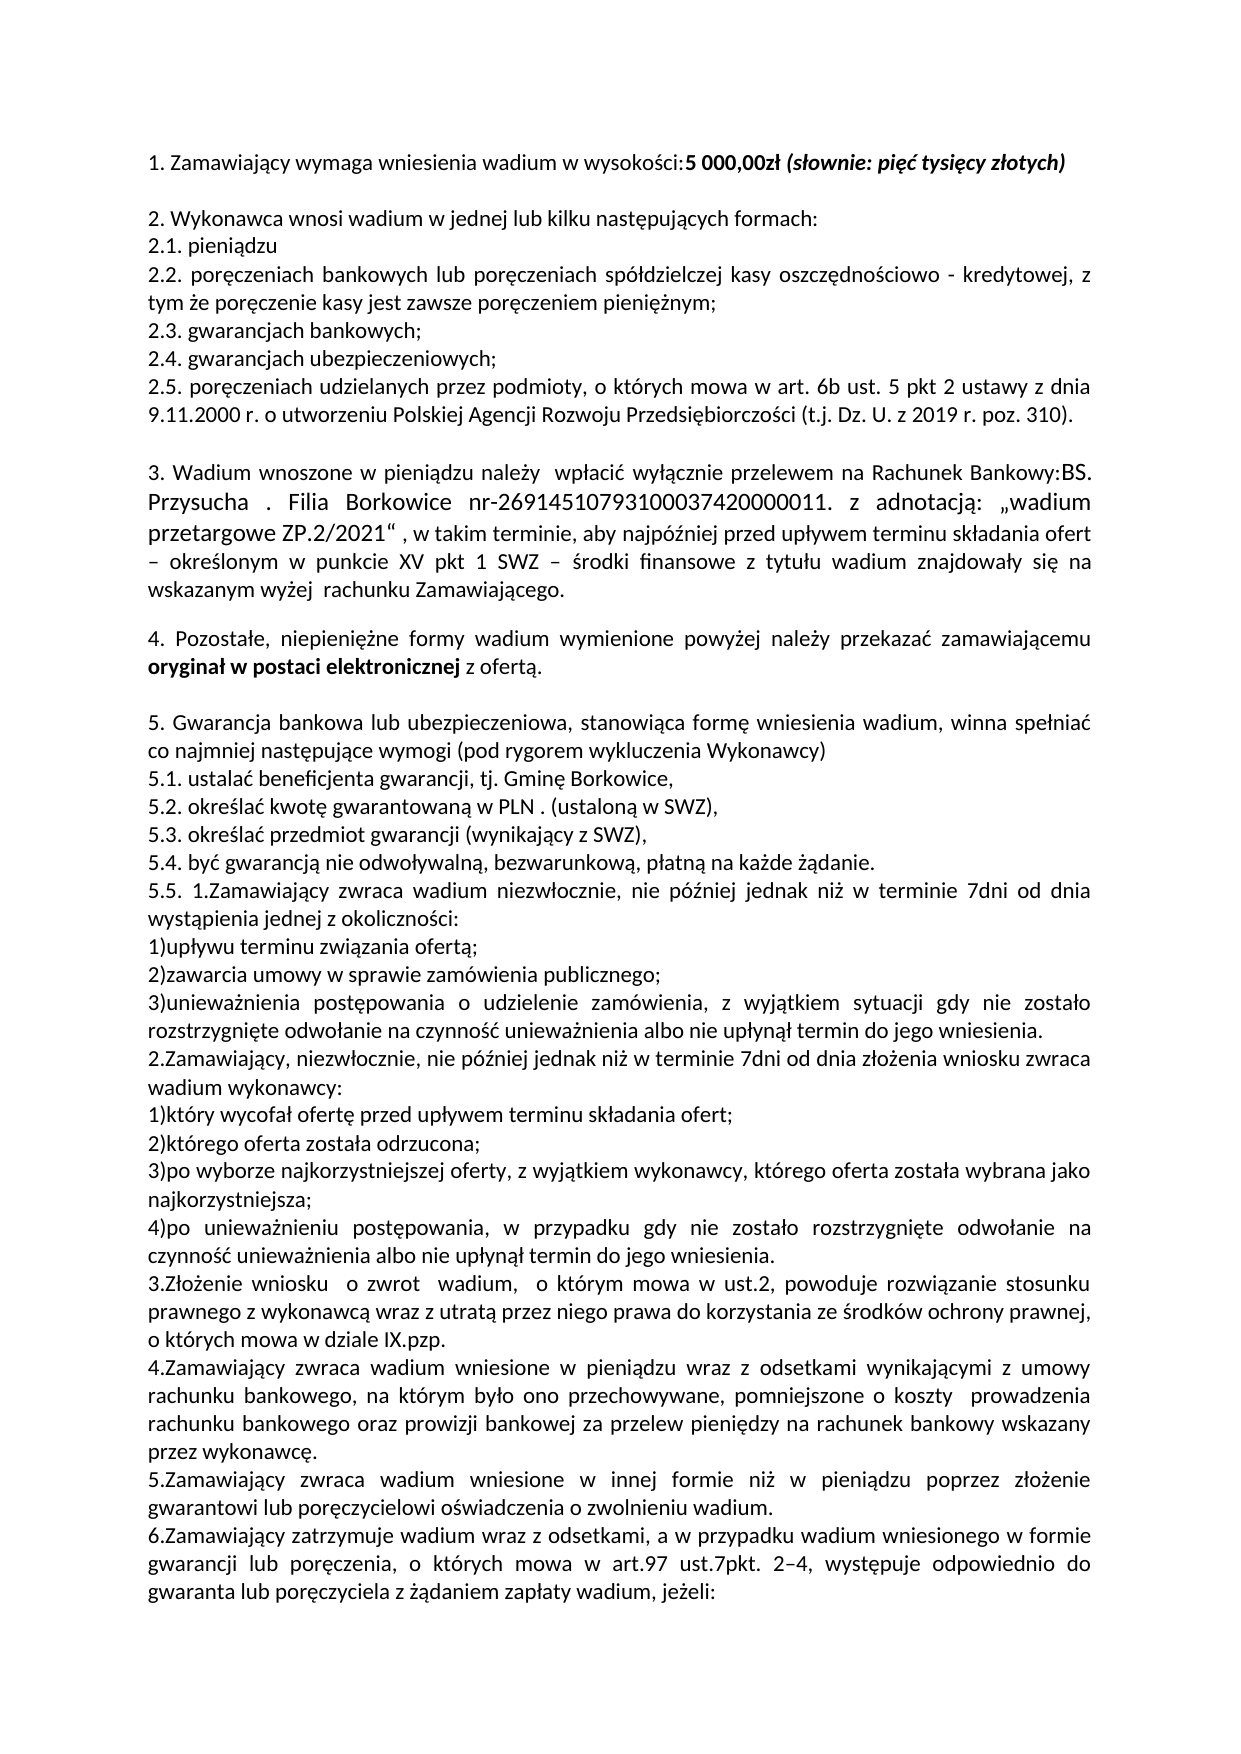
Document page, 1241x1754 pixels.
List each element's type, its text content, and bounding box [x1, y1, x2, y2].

text 5.5. 1.Zamawiający zwraca wadium niezwłocznie, nie później jednak niż w terminie 7dni od dnia wystąpienia jednej z okoliczności: [148, 876, 1093, 932]
text 2.3. gwarancjach bankowych; [148, 316, 1093, 344]
text 3. Wadium wnoszone w pieniądzu należy wpłacić wyłącznie przelewem na Rachunek Bankowy:BS. Przysucha . Filia Borkowice nr-26914510793100037420000011. z adnotacją: „wadium przetargowe ZP.2/2021“ , w takim terminie, aby najpóźniej przed upływem terminu składania ofert – określonym w punkcie XV pkt 1 SWZ – środki finansowe z tytułu wadium znajdowały się na wskazanym wyżej rachunku Zamawiającego. [148, 456, 1093, 603]
text 1)upływu terminu związania ofertą; [148, 932, 1093, 961]
text 2.4. gwarancjach ubezpieczeniowych; [148, 344, 1093, 372]
text 2.Zamawiający, niezwłocznie, nie później jednak niż w terminie 7dni od dnia złożenia wniosku zwraca wadium wykonawcy: [148, 1044, 1093, 1101]
text 3)po wyborze najkorzystniejszej oferty, z wyjątkiem wykonawcy, którego oferta została wybrana jako najkorzystniejsza; [148, 1157, 1093, 1213]
text 5.4. być gwarancją nie odwoływalną, bezwarunkową, płatną na każde żądanie. [148, 848, 1093, 876]
text 2. Wykonawca wnosi wadium w jednej lub kilku następujących formach: [148, 204, 1093, 232]
text 2)którego oferta została odrzucona; [148, 1129, 1093, 1157]
text 1)który wycofał ofertę przed upływem terminu składania ofert; [148, 1101, 1093, 1129]
text 5.1. ustalać beneficjenta gwarancji, tj. Gminę Borkowice, [148, 764, 1093, 792]
text 5.3. określać przedmiot gwarancji (wynikający z SWZ), [148, 820, 1093, 848]
text 5. Gwarancja bankowa lub ubezpieczeniowa, stanowiąca formę wniesienia wadium, winna spełniać co najmniej następujące wymogi (pod rygorem wykluczenia Wykonawcy) [148, 708, 1093, 764]
text 4.Zamawiający zwraca wadium wniesione w pieniądzu wraz z odsetkami wynikającymi z umowy rachunku bankowego, na którym było ono przechowywane, pomniejszone o koszty prowadzenia rachunku bankowego oraz prowizji bankowej za przelew pieniędzy na rachunek bankowy wskazany przez wykonawcę. [148, 1353, 1093, 1465]
text 2.5. poręczeniach udzielanych przez podmioty, o których mowa w art. 6b ust. 5 pkt 2 ustawy z dnia 9.11.2000 r. o utworzeniu Polskiej Agencji Rozwoju Przedsiębiorczości (t.j. Dz. U. z 2019 r. poz. 310). [148, 372, 1093, 428]
text 3.Złożenie wniosku o zwrot wadium, o którym mowa w ust.2, powoduje rozwiązanie stosunku prawnego z wykonawcą wraz z utratą przez niego prawa do korzystania ze środków ochrony prawnej, o których mowa w dziale IX.pzp. [148, 1269, 1093, 1353]
text 5.Zamawiający zwraca wadium wniesione w innej formie niż w pieniądzu poprzez złożenie gwarantowi lub poręczycielowi oświadczenia o zwolnieniu wadium. [148, 1465, 1093, 1521]
text 2.2. poręczeniach bankowych lub poręczeniach spółdzielczej kasy oszczędnościowo - kredytowej, z tym że poręczenie kasy jest zawsze poręczeniem pieniężnym; [148, 260, 1093, 316]
text 6.Zamawiający zatrzymuje wadium wraz z odsetkami, a w przypadku wadium wniesionego w formie gwarancji lub poręczenia, o których mowa w art.97 ust.7pkt. 2–4, występuje odpowiednio do gwaranta lub poręczyciela z żądaniem zapłaty wadium, jeżeli: [148, 1521, 1093, 1605]
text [148, 148, 1093, 204]
text 3)unieważnienia postępowania o udzielenie zamówienia, z wyjątkiem sytuacji gdy nie zostało rozstrzygnięte odwołanie na czynność unieważnienia albo nie upłynął termin do jego wniesienia. [148, 988, 1093, 1044]
text 2)zawarcia umowy w sprawie zamówienia publicznego; [148, 961, 1093, 988]
text 2.1. pieniądzu [148, 232, 1093, 260]
text 4. Pozostałe, niepieniężne formy wadium wymienione powyżej należy przekazać zamawiającemu oryginał w postaci elektronicznej z ofertą. [148, 624, 1093, 680]
text 4)po unieważnieniu postępowania, w przypadku gdy nie zostało rozstrzygnięte odwołanie na czynność unieważnienia albo nie upłynął termin do jego wniesienia. [148, 1213, 1093, 1269]
text 5.2. określać kwotę gwarantowaną w PLN . (ustaloną w SWZ), [148, 792, 1093, 820]
